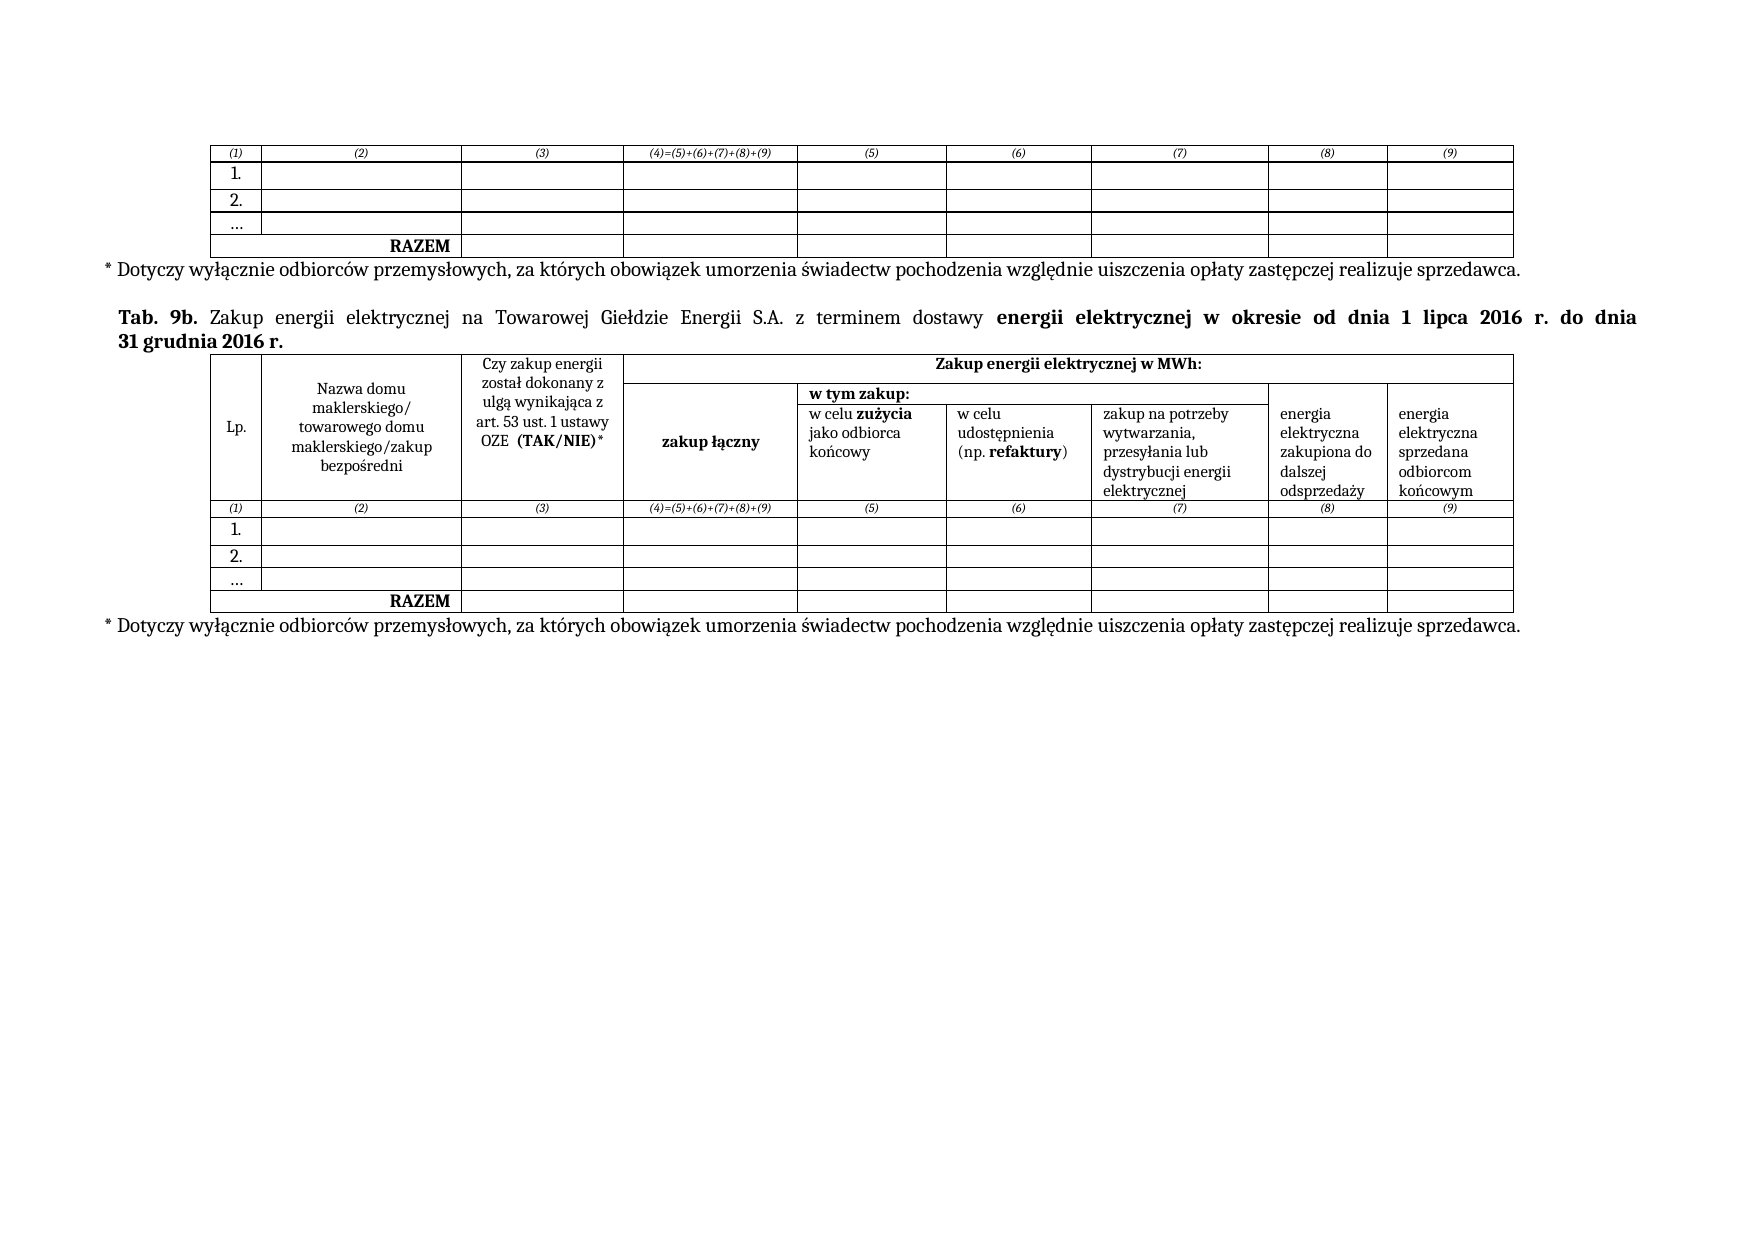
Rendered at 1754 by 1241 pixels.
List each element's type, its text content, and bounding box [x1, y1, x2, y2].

table_cell [1269, 546, 1387, 567]
table_cell RAZEM [211, 591, 461, 612]
table_cell [462, 546, 623, 567]
table_cell [262, 190, 461, 211]
table_cell w celu zużycia jako odbiorca końcowy [798, 405, 946, 500]
table_cell [947, 591, 1091, 612]
table_cell [798, 518, 946, 544]
table_cell [1269, 568, 1387, 590]
text * Dotyczy wyłącznie odbiorców przemysłowych, za których obowiązek umorzenia świadectw pochodzenia względnie uiszczenia opłaty zastępczej realizuje sprzedawca. [103, 258, 1651, 282]
table_cell [624, 546, 797, 567]
table_header Zakup energii elektrycznej w MWh: [624, 355, 1513, 383]
table_cell [1092, 591, 1268, 612]
table_cell (1) [211, 501, 261, 517]
table_cell (7) [1092, 146, 1268, 161]
table_cell [947, 235, 1091, 257]
table_header Lp. [211, 355, 261, 500]
table_cell [798, 190, 946, 211]
table_cell [1092, 518, 1268, 544]
table_cell [462, 591, 623, 612]
table_cell [1092, 235, 1268, 257]
table_cell [1388, 546, 1513, 567]
table_cell [624, 235, 797, 257]
table_cell [624, 213, 797, 234]
table_cell [798, 213, 946, 234]
table_cell [624, 518, 797, 544]
table_cell [1092, 190, 1268, 211]
table_cell [1269, 235, 1387, 257]
table_cell [462, 213, 623, 234]
table_cell (4)=(5)+(6)+(7)+(8)+(9) [624, 501, 797, 517]
table_cell [798, 163, 946, 189]
table_cell [947, 518, 1091, 544]
text * Dotyczy wyłącznie odbiorców przemysłowych, za których obowiązek umorzenia świadectw pochodzenia względnie uiszczenia opłaty zastępczej realizuje sprzedawca. [103, 613, 1651, 637]
table_cell energia elektryczna zakupiona do dalszej odsprzedaży [1269, 404, 1387, 500]
table_cell [1269, 213, 1387, 234]
table_cell [1388, 518, 1513, 544]
table_cell [1092, 568, 1268, 590]
table_cell [1388, 568, 1513, 590]
table_cell (8) [1269, 146, 1387, 161]
table_cell [1269, 384, 1387, 403]
table_cell [1269, 518, 1387, 544]
table_cell (2) [262, 146, 461, 161]
table_cell 1. [211, 163, 261, 189]
table_cell [624, 190, 797, 211]
table_cell … [211, 213, 261, 234]
table_header Nazwa domu maklerskiego/ towarowego domu maklerskiego/zakup bezpośredni [262, 355, 461, 500]
table_header Czy zakup energii został dokonany z ulgą wynikająca z art. 53 ust. 1 ustawy OZE (TAK/NIE)* [462, 355, 623, 500]
table_cell [624, 591, 797, 612]
table_cell [947, 163, 1091, 189]
table_cell [624, 568, 797, 590]
table_cell (3) [462, 146, 623, 161]
table_cell [798, 235, 946, 257]
table_cell [947, 568, 1091, 590]
table_cell zakup łączny [624, 384, 797, 500]
table_cell [462, 568, 623, 590]
table_cell (2) [262, 501, 461, 517]
table_cell (7) [1092, 501, 1268, 517]
table_cell [1388, 235, 1513, 257]
table_cell [462, 163, 623, 189]
table_cell (5) [798, 146, 946, 161]
table_cell [1092, 546, 1268, 567]
table_cell [1388, 213, 1513, 234]
table_cell RAZEM [211, 235, 461, 257]
table_cell [262, 213, 461, 234]
table_cell [462, 190, 623, 211]
table_cell [1092, 163, 1268, 189]
table_cell [262, 518, 461, 544]
table_cell [262, 163, 461, 189]
table_cell [1269, 591, 1387, 612]
table_cell (9) [1388, 146, 1513, 161]
table_cell [1388, 163, 1513, 189]
table_cell (6) [947, 146, 1091, 161]
table_cell (5) [798, 501, 946, 517]
table_cell w tym zakup: [798, 384, 1268, 403]
table_cell … [211, 568, 261, 590]
table_cell [1269, 190, 1387, 211]
table_cell (6) [947, 501, 1091, 517]
table_cell zakup na potrzeby wytwarzania, przesyłania lub dystrybucji energii elektrycznej [1092, 405, 1268, 500]
table_cell (9) [1388, 501, 1513, 517]
text Tab. 9b. Zakup energii elektrycznej na Towarowej Giełdzie Energii S.A. z terminem dostawy energii elektrycznej w okresie od dnia 1 lipca 2016 r. do dnia 31 grudnia 2016 r. [118, 306, 1651, 353]
table_cell [798, 568, 946, 590]
table_cell [947, 546, 1091, 567]
table_cell [1388, 591, 1513, 612]
table_cell [947, 213, 1091, 234]
table_cell [624, 163, 797, 189]
table_cell [947, 190, 1091, 211]
table_cell energia elektryczna sprzedana odbiorcom końcowym [1388, 384, 1513, 500]
table_cell 2. [211, 546, 261, 567]
table_cell [1388, 190, 1513, 211]
table_cell (4)=(5)+(6)+(7)+(8)+(9) [624, 146, 797, 161]
table_cell [462, 235, 623, 257]
table_cell (3) [462, 501, 623, 517]
table_cell (1) [211, 146, 261, 161]
table_cell (8) [1269, 501, 1387, 517]
table_cell 2. [211, 190, 261, 211]
table_cell [1092, 213, 1268, 234]
table_cell [798, 546, 946, 567]
table_cell w celu udostępnienia (np. refaktury) [947, 405, 1091, 500]
table_cell 1. [211, 518, 261, 544]
table_cell [462, 518, 623, 544]
table_cell [262, 568, 461, 590]
table_cell [1269, 163, 1387, 189]
table_cell [262, 546, 461, 567]
table_cell [798, 591, 946, 612]
